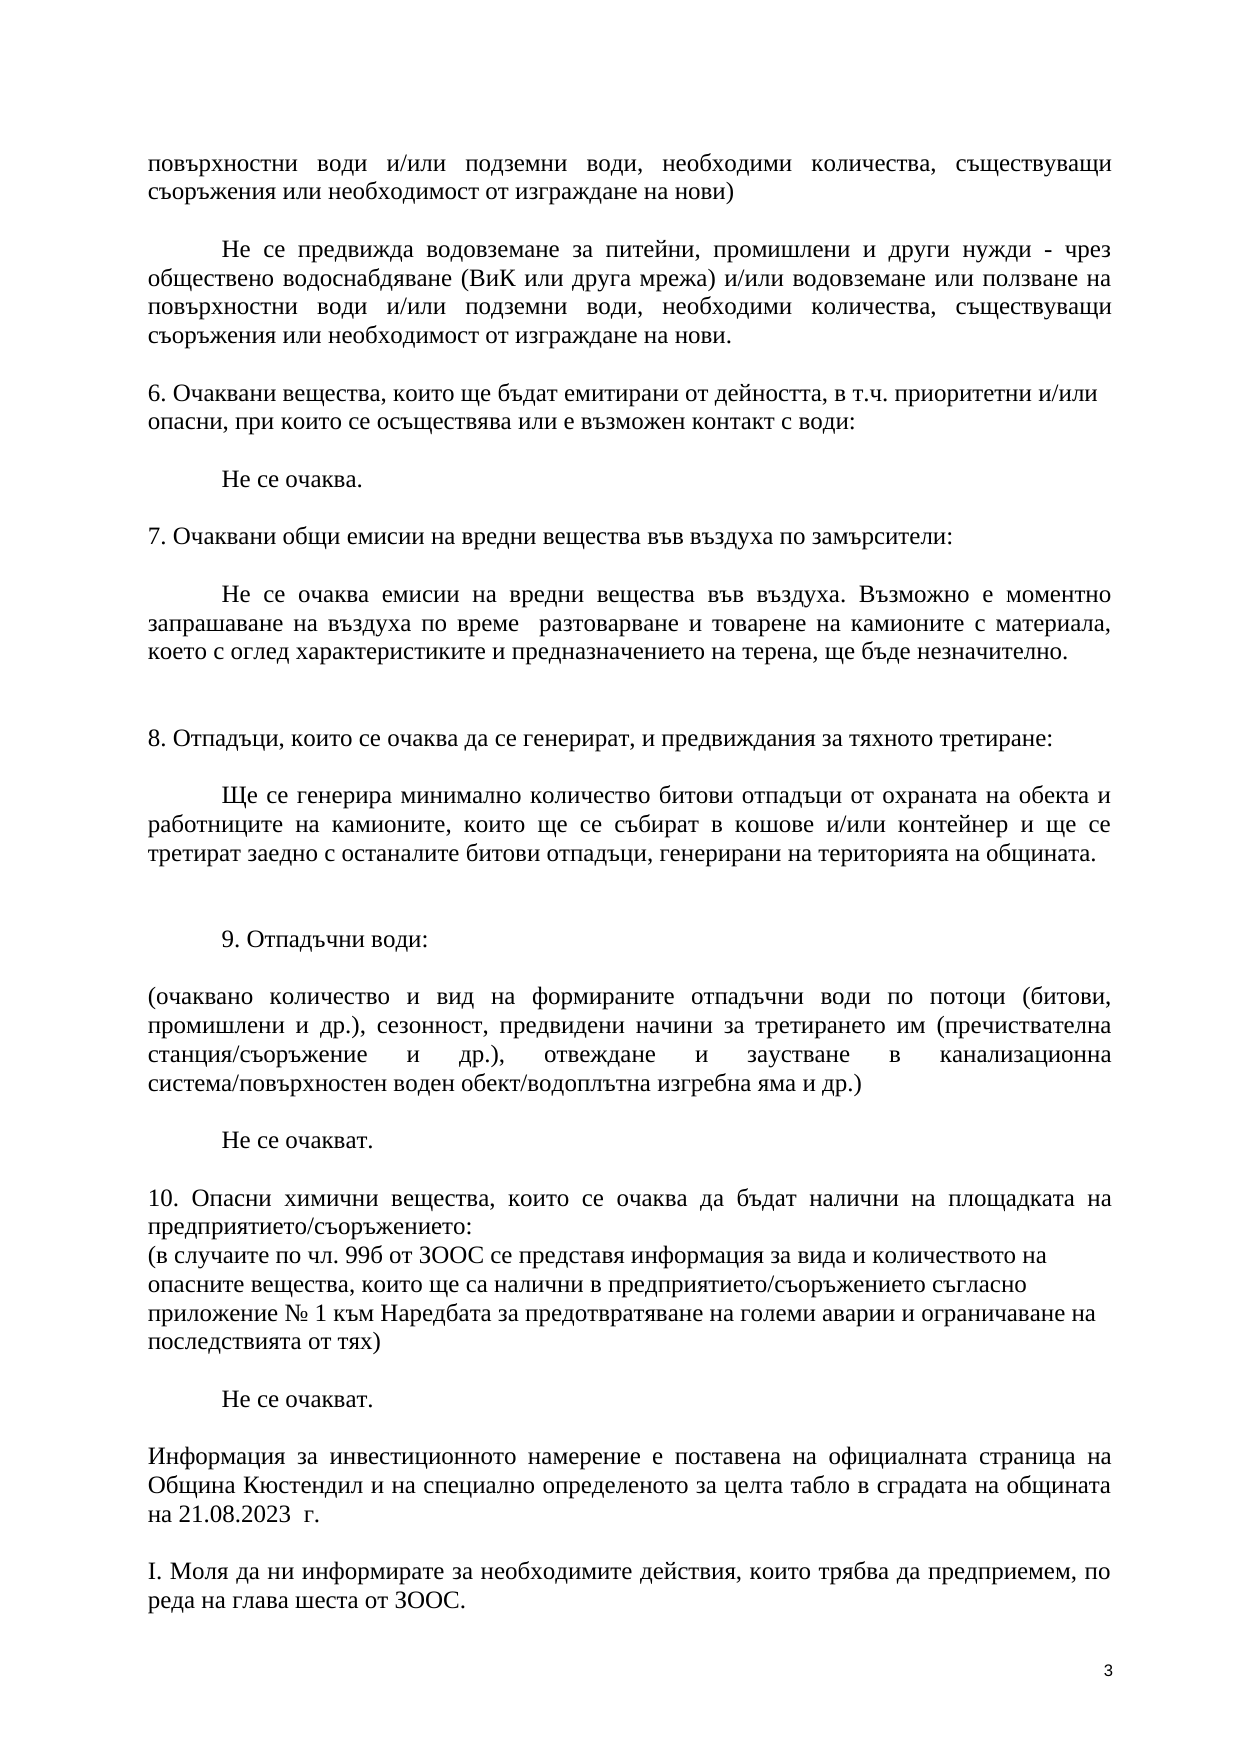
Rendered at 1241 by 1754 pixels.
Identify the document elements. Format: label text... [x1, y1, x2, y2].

text 7. Очаквани общи емисии на вредни вещества във въздуха по замърсители: [148, 521, 1113, 550]
text І. Моля да ни информирате за необходимите действия, които трябва да предприемем, по реда на глава шеста от ЗООС. [148, 1556, 1113, 1614]
text Не се очакват. [148, 1125, 1113, 1154]
text 8. Отпадъци, които се очаква да се генерират, и предвиждания за тяхното третиране: [148, 723, 1113, 751]
text (в случаите по чл. 99б от ЗООС се представя информация за вида и количеството на опасните вещества, които ще са налични в предприятието/съоръжението съгласно приложение № 1 към Наредбата за предотвратяване на големи аварии и ограничаване на последствията от тях) [148, 1240, 1113, 1355]
text Не се предвижда водовземане за питейни, промишлени и други нужди - чрез обществено водоснабдяване (ВиК или друга мрежа) и/или водовземане или ползване на повърхностни води и/или подземни води, необходими количества, съществуващи съоръжения или необходимост от изграждане на нови. [148, 234, 1113, 349]
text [148, 148, 1113, 205]
text Информация за инвестиционното намерение е поставена на официалната страница на Община Кюстендил и на специално определеното за целта табло в сградата на общината на 21.08.2023 г. [148, 1441, 1113, 1528]
text 6. Очаквани вещества, които ще бъдат емитирани от дейността, в т.ч. приоритетни и/или опасни, при които се осъществява или е възможен контакт с води: [148, 378, 1113, 435]
text 9. Отпадъчни води: [148, 924, 1113, 953]
text Не се очаква. [148, 464, 1113, 493]
text 10. Опасни химични вещества, които се очаква да бъдат налични на площадката на предприятието/съоръжението: [148, 1183, 1113, 1240]
text Ще се генерира минимално количество битови отпадъци от охраната на обекта и работниците на камионите, които ще се събират в кошове и/или контейнер и ще се третират заедно с останалите битови отпадъци, генерирани на територията на общината. [148, 780, 1113, 866]
text Не се очакват. [148, 1384, 1113, 1413]
text (очаквано количество и вид на формираните отпадъчни води по потоци (битови, промишлени и др.), сезонност, предвидени начини за третирането им (пречиствателна станция/съоръжение и др.), отвеждане и заустване в канализационна система/повърхностен воден обект/водоплътна изгребна яма и др.) [148, 981, 1113, 1096]
text Не се очаква емисии на вредни вещества във въздуха. Възможно е моментно запрашаване на въздуха по време разтоварване и товарене на камионите с материала, което с оглед характеристиките и предназначението на терена, ще бъде незначително. [148, 579, 1113, 665]
